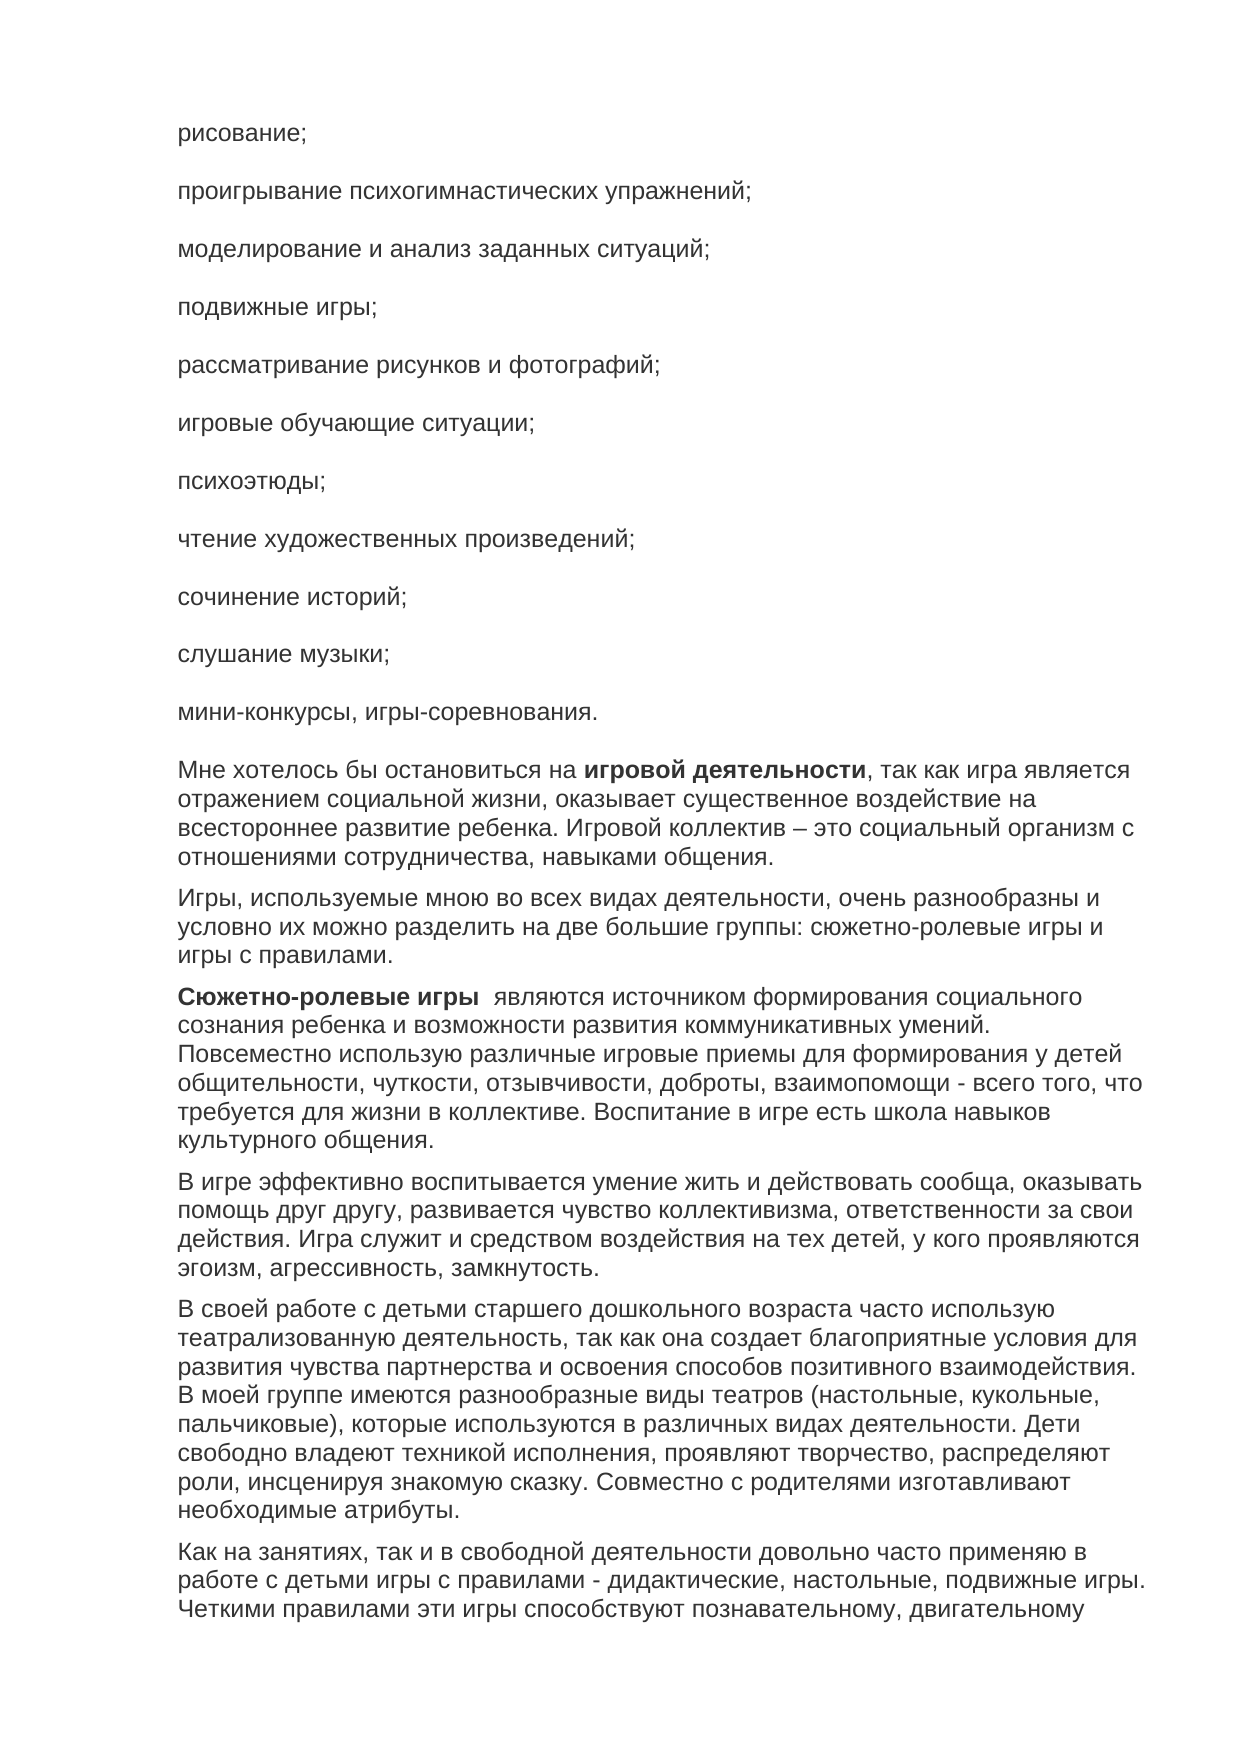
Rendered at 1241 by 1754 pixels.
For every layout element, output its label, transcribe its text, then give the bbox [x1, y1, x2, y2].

text моделирование и анализ заданных ситуаций; [177, 234, 1152, 263]
text Сюжетно-ролевые игры являются источником формирования социального сознания ребенка и возможности развития коммуникативных умений. Повсеместно использую различные игровые приемы для формирования у детей общительности, чуткости, отзывчивости, доброты, взаимопомощи - всего того, что требуется для жизни в коллективе. Воспитание в игре есть школа навыков культурного общения. [177, 981, 1152, 1154]
text игровые обучающие ситуации; [177, 408, 1152, 436]
text слушание музыки; [177, 639, 1152, 668]
text мини-конкурсы, игры-соревнования. [177, 697, 1152, 726]
text психоэтюды; [177, 466, 1152, 494]
text Мне хотелось бы остановиться на игровой деятельности, так как игра является отражением социальной жизни, оказывает существенное воздействие на всестороннее развитие ребенка. Игровой коллектив – это социальный организм с отношениями сотрудничества, навыками общения. [177, 755, 1152, 870]
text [177, 1536, 1152, 1623]
text Игры, используемые мною во всех видах деятельности, очень разнообразны и условно их можно разделить на две большие группы: сюжетно-ролевые игры и игры с правилами. [177, 883, 1152, 969]
text В игре эффективно воспитывается умение жить и действовать сообща, оказывать помощь друг другу, развивается чувство коллективизма, ответственности за свои действия. Игра служит и средством воздействия на тех детей, у кого проявляются эгоизм, агрессивность, замкнутость. [177, 1166, 1152, 1281]
text подвижные игры; [177, 292, 1152, 321]
text В своей работе с детьми старшего дошкольного возраста часто использую театрализованную деятельность, так как она создает благоприятные условия для развития чувства партнерства и освоения способов позитивного взаимодействия. В моей группе имеются разнообразные виды театров (настольные, кукольные, пальчиковые), которые используются в различных видах деятельности. Дети свободно владеют техникой исполнения, проявляют творчество, распределяют роли, инсценируя знакомую сказку. Совместно с родителями изготавливают необходимые атрибуты. [177, 1294, 1152, 1524]
text сочинение историй; [177, 581, 1152, 610]
text рассматривание рисунков и фотографий; [177, 350, 1152, 378]
text чтение художественных произведений; [177, 523, 1152, 552]
text рисование; [177, 118, 1152, 147]
text проигрывание психогимнастических упражнений; [177, 176, 1152, 205]
